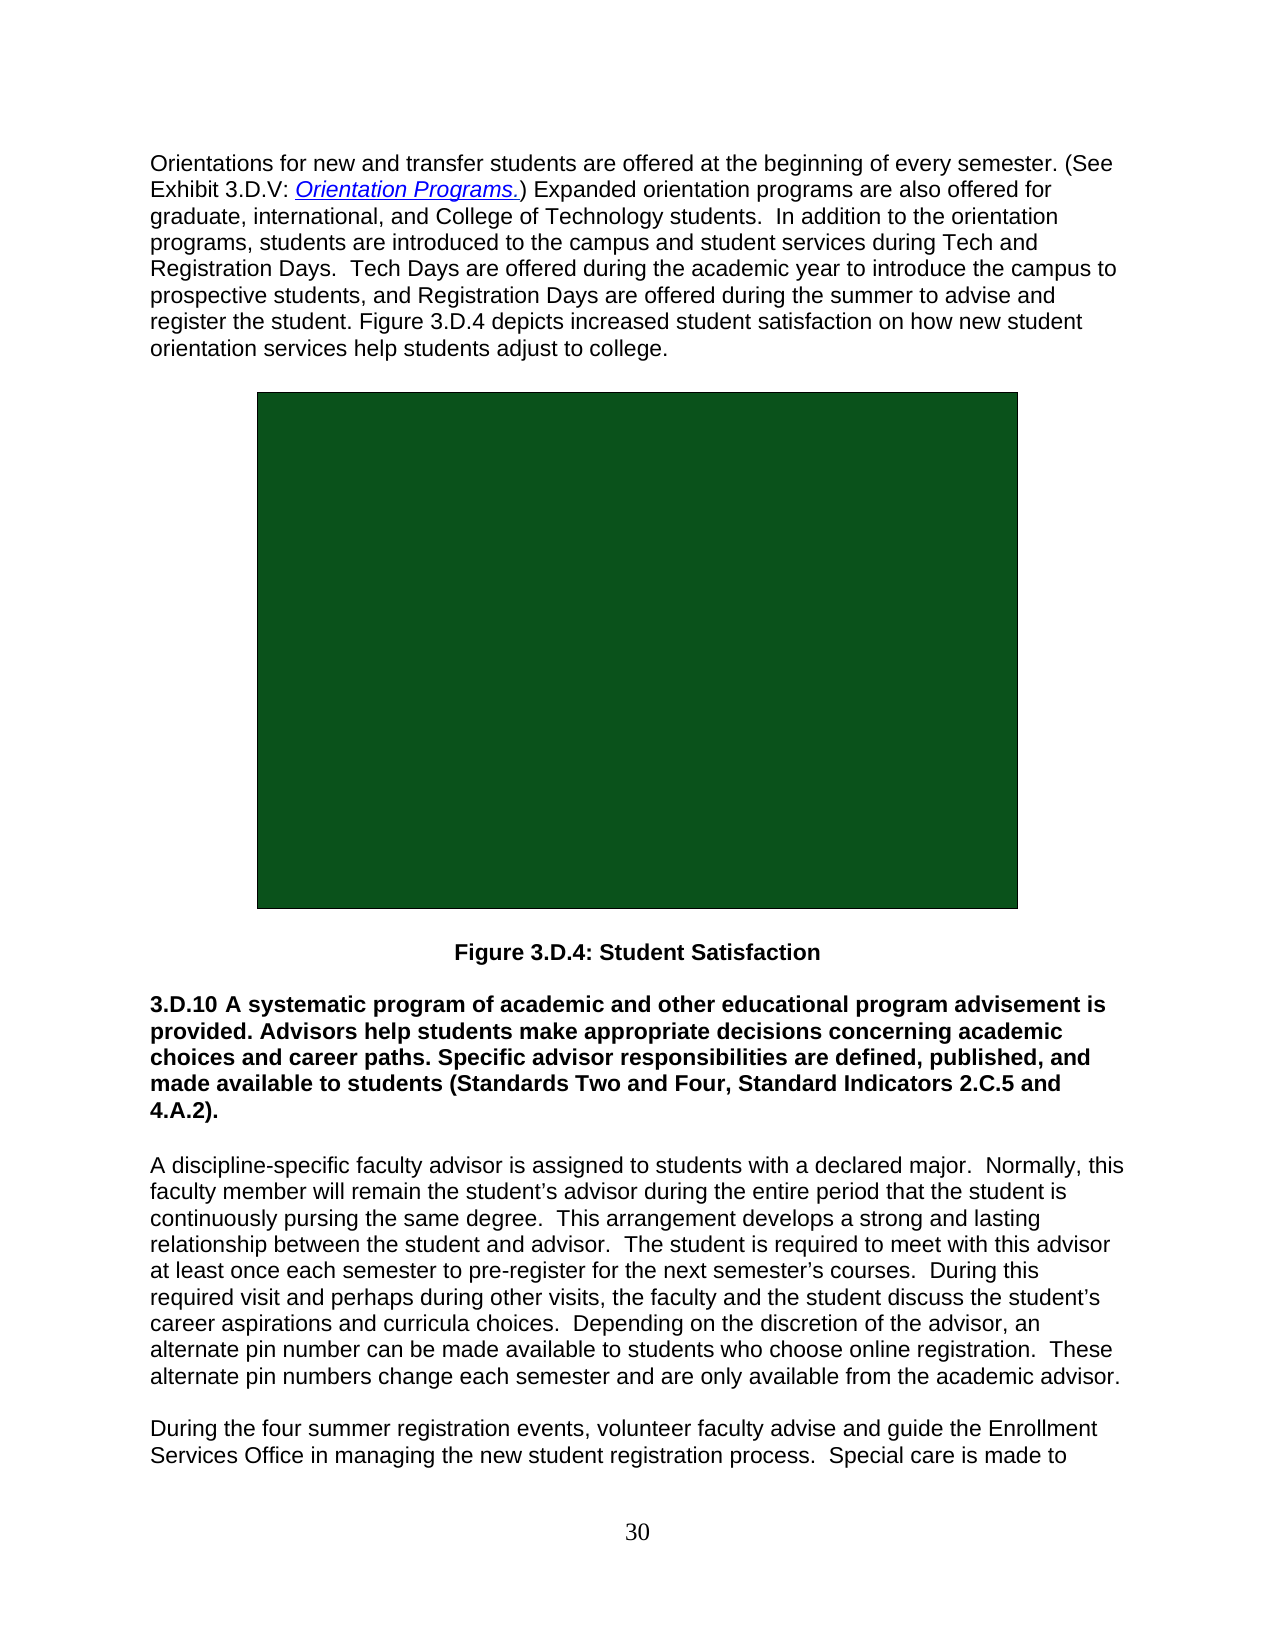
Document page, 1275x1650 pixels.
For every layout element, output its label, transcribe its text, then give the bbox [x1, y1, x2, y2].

text Figure 3.D.4: Student Satisfaction [150, 938, 1125, 965]
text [150, 1415, 1125, 1468]
text 3.D.10 A systematic program of academic and other educational program advisement is provided. Advisors help students make appropriate decisions concerning academic choices and career paths. Specific advisor responsibilities are defined, published, and made available to students (Standards Two and Four, Standard Indicators 2.C.5 and 4.A.2). [150, 991, 1125, 1123]
text A discipline-specific faculty advisor is assigned to students with a declared major. Normally, this faculty member will remain the student’s advisor during the entire period that the student is continuously pursing the same degree. This arrangement develops a strong and lasting relationship between the student and advisor. The student is required to meet with this advisor at least once each semester to pre-register for the next semester’s courses. During this required visit and perhaps during other visits, the faculty and the student discuss the student’s career aspirations and curricula choices. Depending on the discretion of the advisor, an alternate pin number can be made available to students who choose online registration. These alternate pin numbers change each semester and are only available from the academic advisor. [150, 1152, 1125, 1389]
text Orientations for new and transfer students are offered at the beginning of every semester. (See Exhibit 3.D.V: Orientation Programs.) Expanded orientation programs are also offered for graduate, international, and College of Technology students. In addition to the orientation programs, students are introduced to the campus and student services during Tech and Registration Days. Tech Days are offered during the academic year to introduce the campus to prospective students, and Registration Days are offered during the summer to advise and register the student. Figure 3.D.4 depicts increased student satisfaction on how new student orientation services help students adjust to college. [150, 150, 1125, 361]
